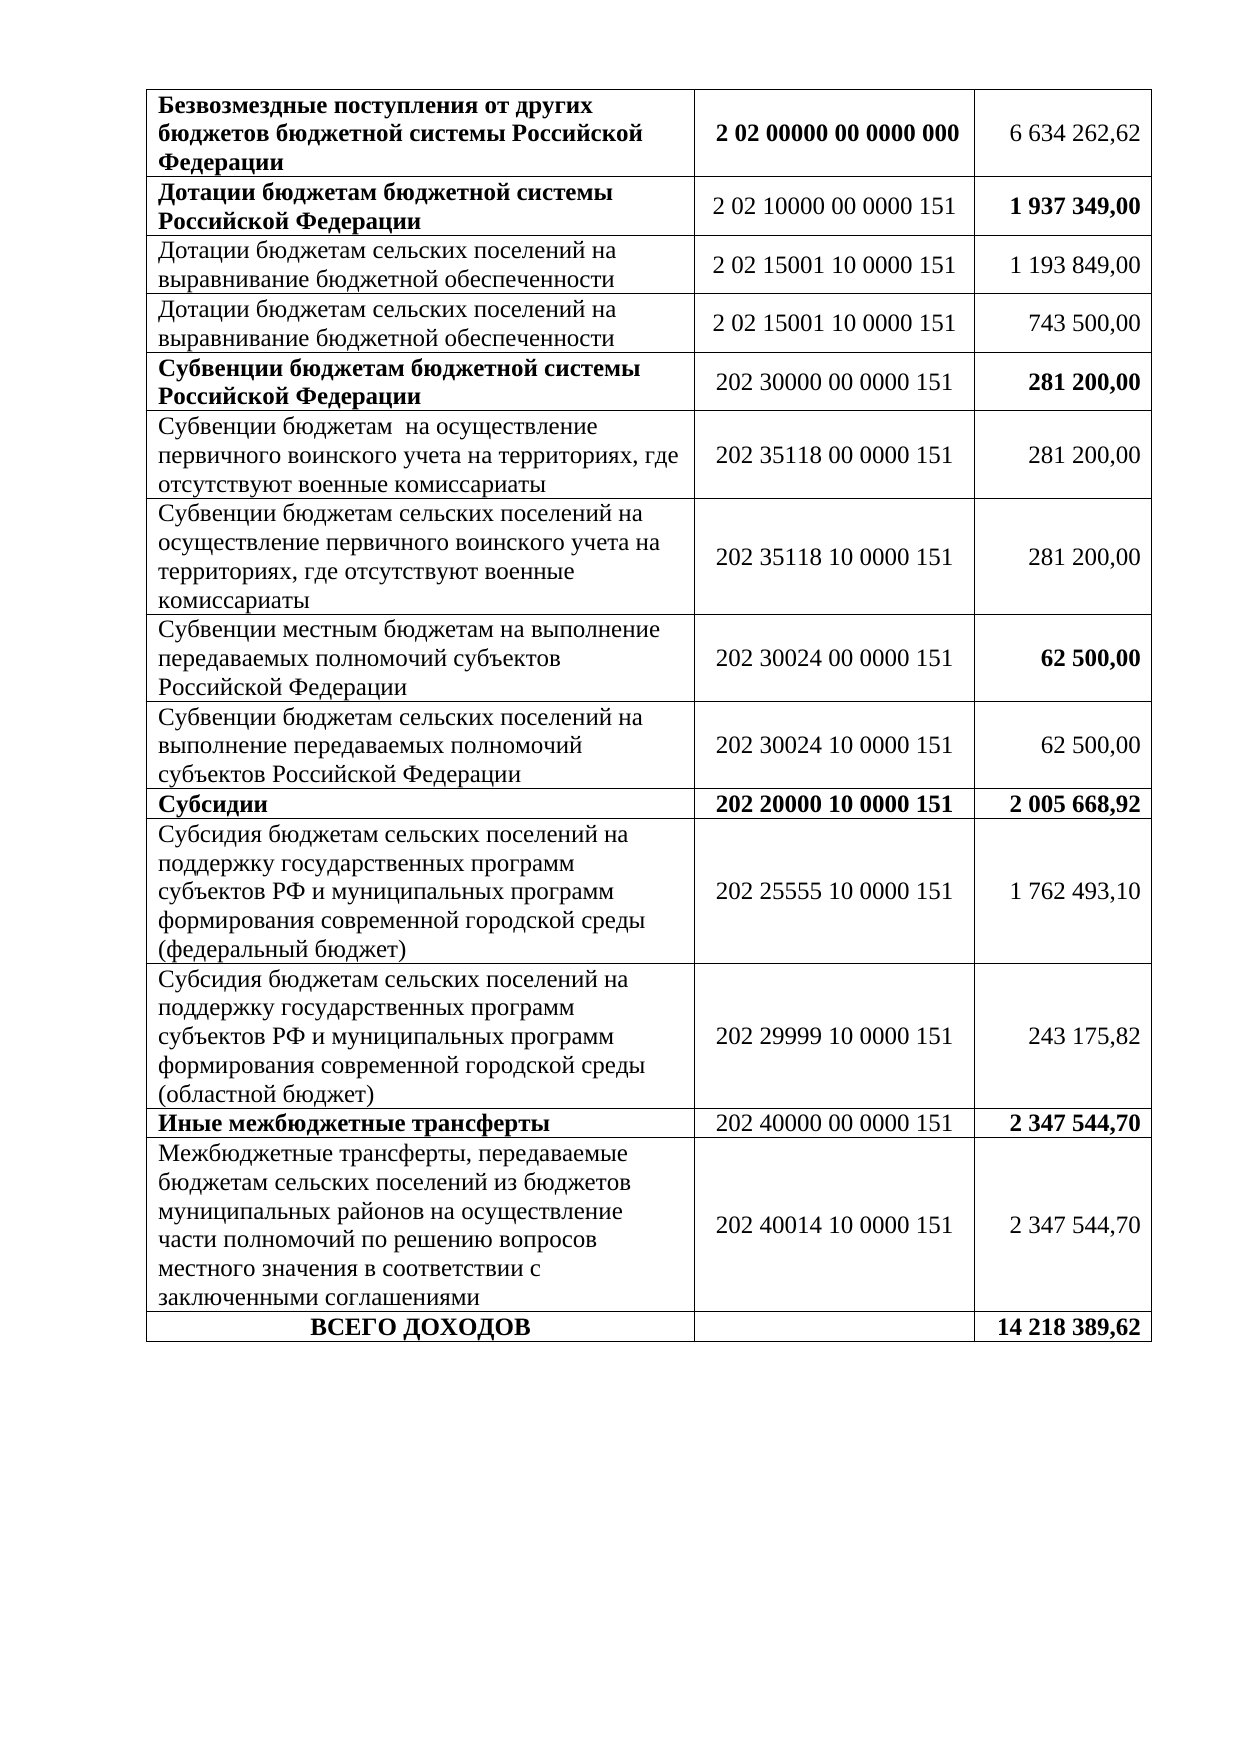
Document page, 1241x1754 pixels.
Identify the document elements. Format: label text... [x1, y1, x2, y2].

table_cell Субвенции бюджетам сельских поселений на выполнение передаваемых полномочий субъектов Российской Федерации [147, 702, 694, 788]
table_cell Межбюджетные трансферты, передаваемые бюджетам сельских поселений из бюджетов муниципальных районов на осуществление части полномочий по решению вопросов местного значения в соответствии с заключенными соглашениями [147, 1138, 694, 1311]
table_cell [695, 1312, 974, 1341]
table_cell Субвенции местным бюджетам на выполнение передаваемых полномочий субъектов Российской Федерации [147, 615, 694, 701]
table_cell 202 35118 10 0000 151 [695, 499, 974, 613]
table_cell 2 347 544,70 [975, 1138, 1151, 1311]
table_cell 202 25555 10 0000 151 [695, 819, 974, 963]
table_cell 2 02 10000 00 0000 151 [695, 177, 974, 234]
table_cell Субсидия бюджетам сельских поселений на поддержку государственных программ субъектов РФ и муниципальных программ формирования современной городской среды (областной бюджет) [147, 964, 694, 1107]
table_cell 202 29999 10 0000 151 [695, 964, 974, 1107]
table_cell 202 30000 00 0000 151 [695, 353, 974, 410]
table_cell 243 175,82 [975, 964, 1151, 1107]
table_cell 202 30024 00 0000 151 [695, 615, 974, 701]
table_cell 202 35118 00 0000 151 [695, 411, 974, 497]
table_cell Субсидия бюджетам сельских поселений на поддержку государственных программ субъектов РФ и муниципальных программ формирования современной городской среды (федеральный бюджет) [147, 819, 694, 963]
table_cell 6 634 262,62 [975, 90, 1151, 176]
table_cell 743 500,00 [975, 294, 1151, 352]
table_cell Субвенции бюджетам сельских поселений на осуществление первичного воинского учета на территориях, где отсутствуют военные комиссариаты [147, 499, 694, 613]
table_cell Субвенции бюджетам на осуществление первичного воинского учета на территориях, где отсутствуют военные комиссариаты [147, 411, 694, 497]
table_cell 2 005 668,92 [975, 789, 1151, 818]
table_cell 202 40014 10 0000 151 [695, 1138, 974, 1311]
table_cell 1 762 493,10 [975, 819, 1151, 963]
table_cell 62 500,00 [975, 615, 1151, 701]
table_cell 2 347 544,70 [975, 1109, 1151, 1137]
table_cell Безвозмездные поступления от других бюджетов бюджетной системы Российской Федерации [147, 90, 694, 176]
table_cell 1 193 849,00 [975, 236, 1151, 293]
table_cell 14 218 389,62 [975, 1312, 1151, 1341]
table_cell 2 02 00000 00 0000 000 [695, 90, 974, 176]
table_cell Иные межбюджетные трансферты [147, 1109, 694, 1137]
table_cell 2 02 15001 10 0000 151 [695, 294, 974, 352]
table_cell 1 937 349,00 [975, 177, 1151, 234]
table_cell 62 500,00 [975, 702, 1151, 788]
table_cell Дотации бюджетам бюджетной системы Российской Федерации [147, 177, 694, 234]
table_cell 2 02 15001 10 0000 151 [695, 236, 974, 293]
table_cell 281 200,00 [975, 499, 1151, 613]
table_cell Дотации бюджетам сельских поселений на выравнивание бюджетной обеспеченности [147, 294, 694, 352]
table_cell ВСЕГО ДОХОДОВ [147, 1312, 694, 1341]
table_cell Субсидии [147, 789, 694, 818]
table_cell 202 20000 10 0000 151 [695, 789, 974, 818]
table_cell Дотации бюджетам сельских поселений на выравнивание бюджетной обеспеченности [147, 236, 694, 293]
table_cell 281 200,00 [975, 353, 1151, 410]
table_cell Субвенции бюджетам бюджетной системы Российской Федерации [147, 353, 694, 410]
table_cell 202 40000 00 0000 151 [695, 1109, 974, 1137]
table_cell 202 30024 10 0000 151 [695, 702, 974, 788]
table_cell 281 200,00 [975, 411, 1151, 497]
